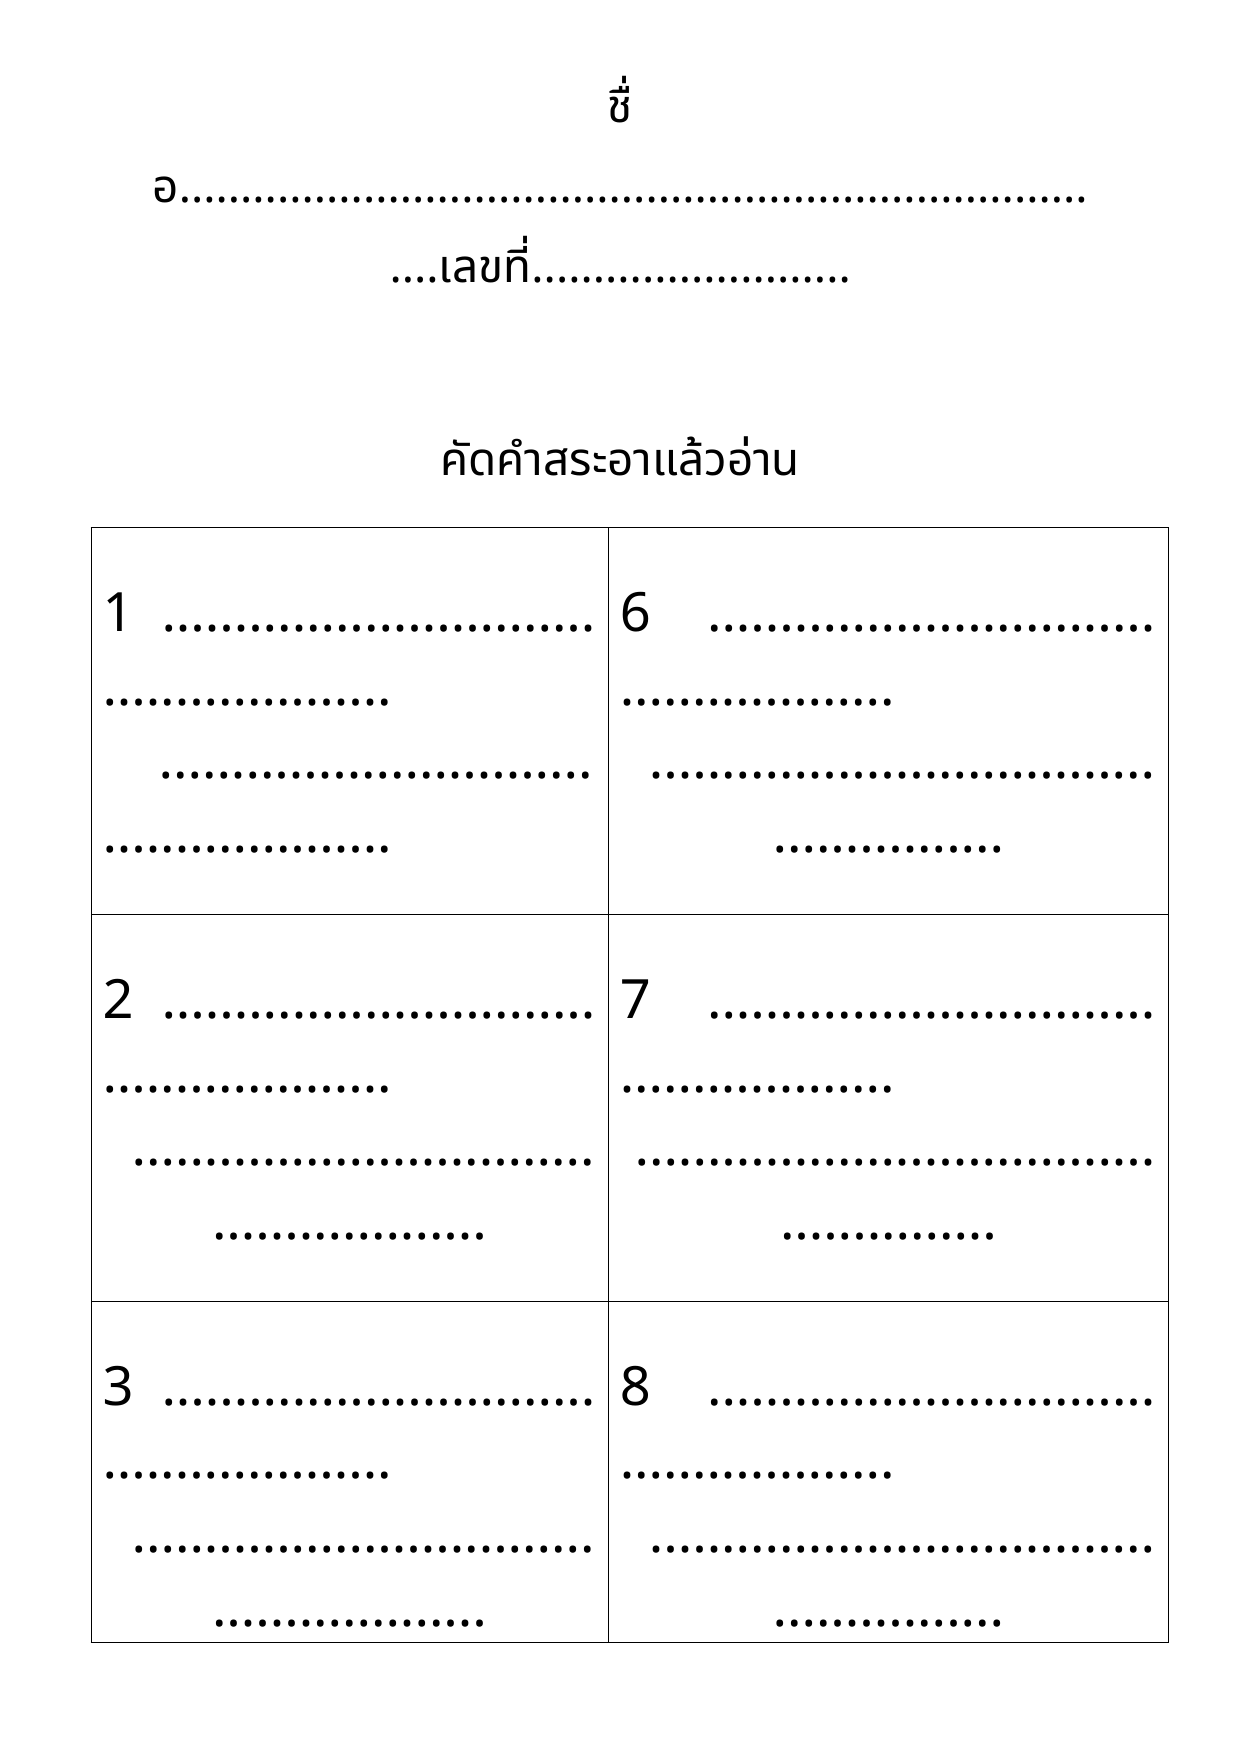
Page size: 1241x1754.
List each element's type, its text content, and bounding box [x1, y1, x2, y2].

table_cell 2 .................................................. ................................................... [92, 915, 608, 1301]
table_header 1 .................................................. .................................................. [92, 528, 608, 914]
text ชื่อ..............................................................................เลขที่.......................... [150, 74, 1090, 303]
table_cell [92, 1302, 608, 1642]
text คัดคำสระอาแล้วอ่าน [150, 427, 1090, 496]
table_header 6 .................................................. ................................................... [609, 528, 1168, 914]
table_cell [609, 1302, 1168, 1642]
table_cell 7 .................................................. ................................................... [609, 915, 1168, 1301]
